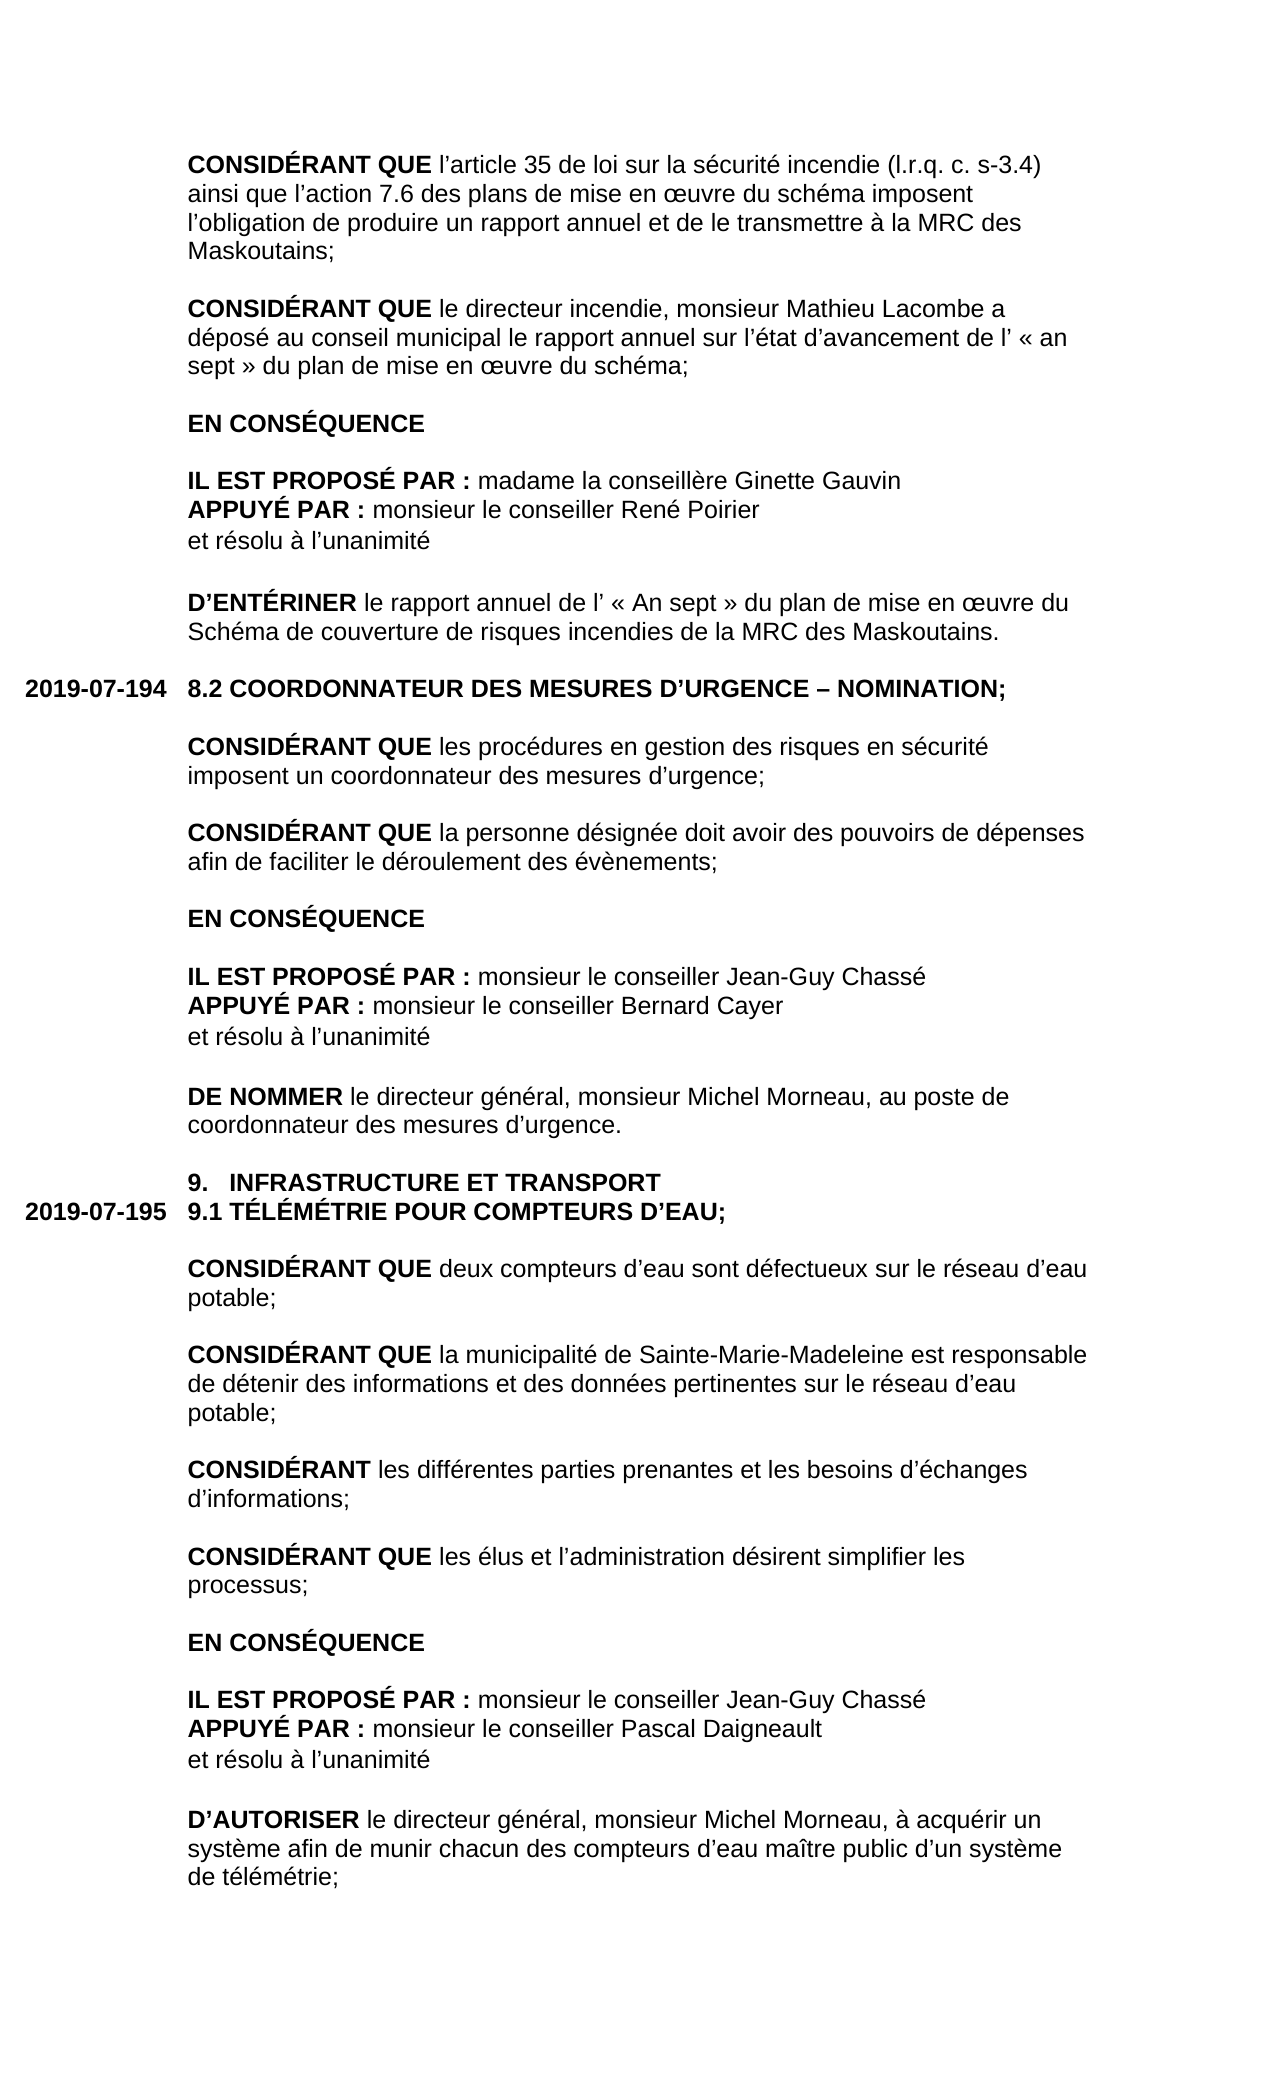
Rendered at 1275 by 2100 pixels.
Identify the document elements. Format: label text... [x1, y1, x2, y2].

text APPUYÉ PAR : monsieur le conseiller Bernard Cayer [187, 991, 1088, 1019]
text 2019-07-195 9.1 TÉLÉMÉTRIE POUR COMPTEURS D’EAU; [25, 1196, 1088, 1225]
text CONSIDÉRANT QUE la municipalité de Sainte-Marie-Madeleine est responsable de détenir des informations et des données pertinentes sur le réseau d’eau potable; [187, 1340, 1088, 1426]
text APPUYÉ PAR : monsieur le conseiller René Poirier [187, 495, 1088, 524]
text EN CONSÉQUENCE [187, 1628, 1088, 1656]
text CONSIDÉRANT QUE deux compteurs d’eau sont défectueux sur le réseau d’eau potable; [187, 1254, 1088, 1311]
text CONSIDÉRANT QUE les élus et l’administration désirent simplifier les processus; [187, 1541, 1088, 1599]
text EN CONSÉQUENCE [187, 904, 1088, 933]
text IL EST PROPOSÉ PAR : monsieur le conseiller Jean-Guy Chassé [187, 962, 1088, 991]
text et résolu à l’unanimité [187, 1022, 1088, 1050]
text APPUYÉ PAR : monsieur le conseiller Pascal Daigneault [187, 1714, 1088, 1743]
text CONSIDÉRANT QUE les procédures en gestion des risques en sécurité imposent un coordonnateur des mesures d’urgence; [187, 732, 1088, 789]
text DE NOMMER le directeur général, monsieur Michel Morneau, au poste de coordonnateur des mesures d’urgence. [187, 1081, 1088, 1139]
text CONSIDÉRANT les différentes parties prenantes et les besoins d’échanges d’informations; [187, 1455, 1088, 1513]
text et résolu à l’unanimité [187, 526, 1088, 555]
text CONSIDÉRANT QUE l’article 35 de loi sur la sécurité incendie (l.r.q. c. s-3.4) ainsi que l’action 7.6 des plans de mise en œuvre du schéma imposent l’obligation de produire un rapport annuel et de le transmettre à la MRC des Maskoutains; [187, 150, 1088, 265]
text CONSIDÉRANT QUE le directeur incendie, monsieur Mathieu Lacombe a déposé au conseil municipal le rapport annuel sur l’état d’avancement de l’ « an sept » du plan de mise en œuvre du schéma; [187, 294, 1088, 380]
text 2019-07-194 8.2 COORDONNATEUR DES MESURES D’URGENCE – NOMINATION; [25, 674, 1088, 703]
text IL EST PROPOSÉ PAR : monsieur le conseiller Jean-Guy Chassé [187, 1685, 1088, 1714]
text IL EST PROPOSÉ PAR : madame la conseillère Ginette Gauvin [187, 466, 1088, 495]
text et résolu à l’unanimité [187, 1745, 1088, 1774]
text D’AUTORISER le directeur général, monsieur Michel Morneau, à acquérir un système afin de munir chacun des compteurs d’eau maître public d’un système de télémétrie; [187, 1805, 1088, 1891]
text 9. INFRASTRUCTURE ET TRANSPORT [187, 1168, 1088, 1196]
text EN CONSÉQUENCE [187, 409, 1088, 437]
text D’ENTÉRINER le rapport annuel de l’ « An sept » du plan de mise en œuvre du Schéma de couverture de risques incendies de la MRC des Maskoutains. [187, 588, 1088, 646]
text CONSIDÉRANT QUE la personne désignée doit avoir des pouvoirs de dépenses afin de faciliter le déroulement des évènements; [187, 818, 1088, 876]
